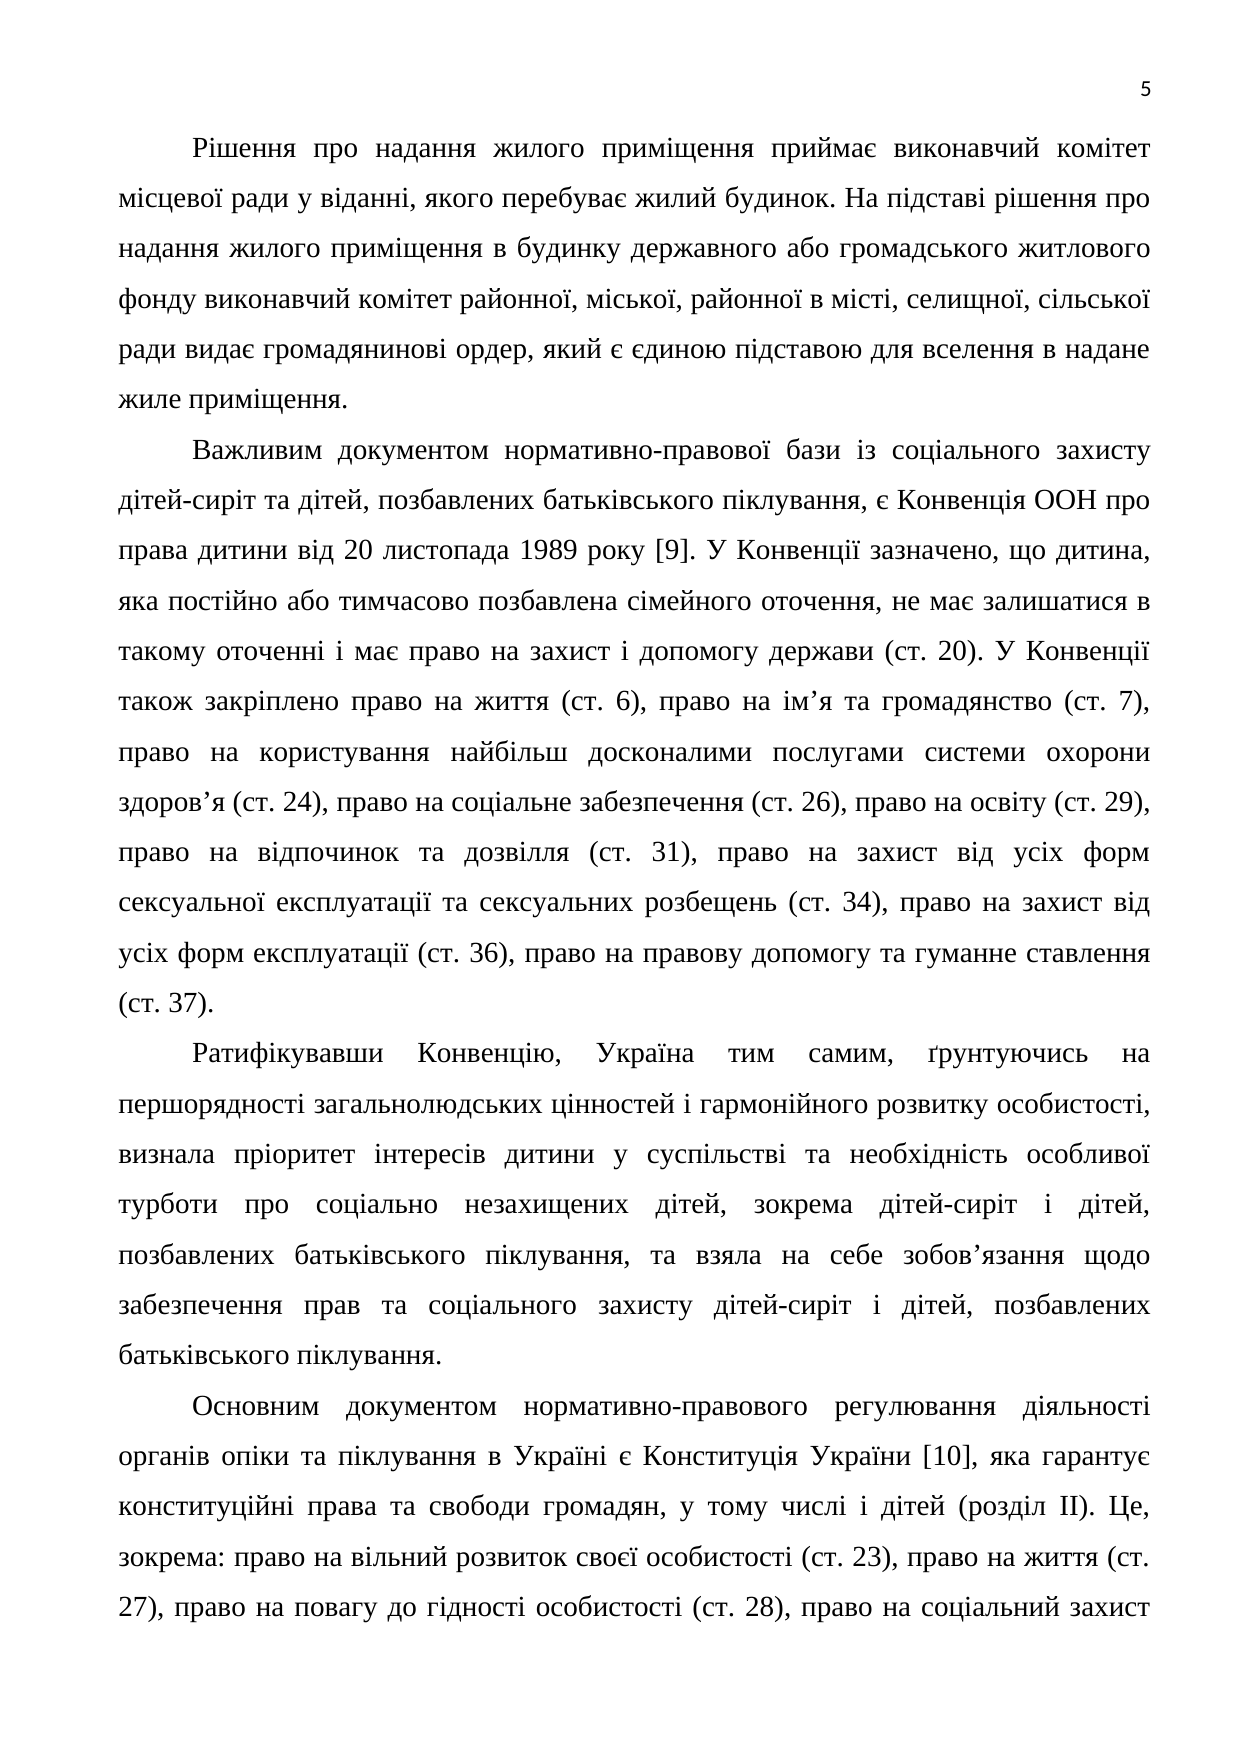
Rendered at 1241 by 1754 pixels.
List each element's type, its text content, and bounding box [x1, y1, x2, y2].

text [118, 1388, 1152, 1622]
text Ратифікувавши Конвенцію, Україна тим самим, ґрунтуючись на першорядності загальнолюдських цінностей і гармонійного розвитку особистості, визнала пріоритет інтересів дитини у суспільстві та необхідність особливої турботи про соціально незахищених дітей, зокрема дітей-сиріт і дітей, позбавлених батьківського піклування, та взяла на себе зобов’язання щодо забезпечення прав та соціального захисту дітей-сиріт і дітей, позбавлених батьківського піклування. [118, 1036, 1152, 1371]
text Важливим документом нормативно-правової бази із соціального захисту дітей-сиріт та дітей, позбавлених батьківського піклування, є Конвенція ООН про права дитини від 20 листопада 1989 року [9]. У Конвенції зазначено, що дитина, яка постійно або тимчасово позбавлена сімейного оточення, не має залишатися в такому оточенні і має право на захист і допомогу держави (ст. 20). У Конвенції також закріплено право на життя (ст. 6), право на ім’я та громадянство (ст. 7), право на користування найбільш досконалими послугами системи охорони здоров’я (ст. 24), право на соціальне забезпечення (ст. 26), право на освіту (ст. 29), право на відпочинок та дозвілля (ст. 31), право на захист від усіх форм сексуальної експлуатації та сексуальних розбещень (ст. 34), право на захист від усіх форм експлуатації (ст. 36), право на правову допомогу та гуманне ставлення (ст. 37). [118, 432, 1152, 1019]
text Рішення про надання жилого приміщення приймає виконавчий комітет місцевої ради у віданні, якого перебуває жилий будинок. На підставі рішення про надання жилого приміщення в будинку державного або громадського житлового фонду виконавчий комітет районної, міської, районної в місті, селищної, сільської ради видає громадянинові ордер, який є єдиною підставою для вселення в надане жиле приміщення. [118, 130, 1152, 415]
